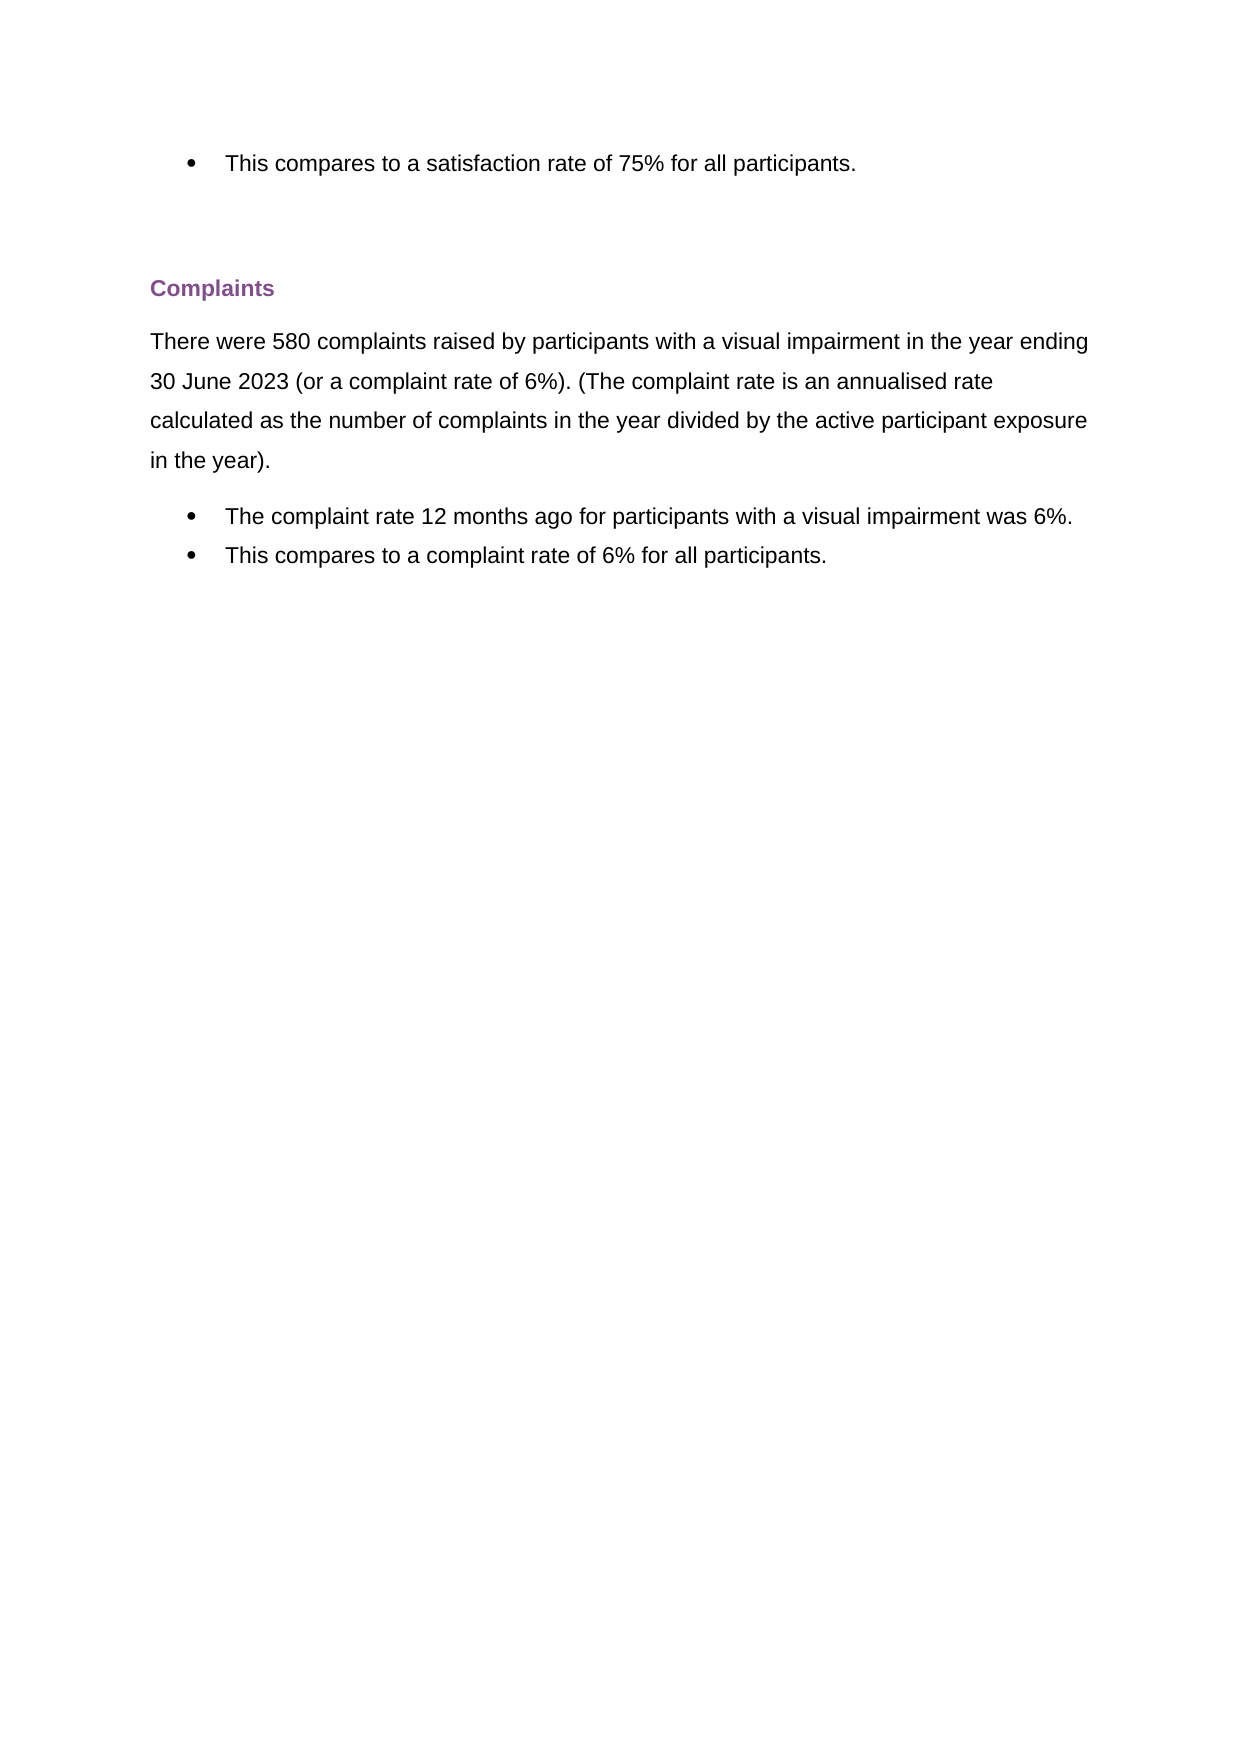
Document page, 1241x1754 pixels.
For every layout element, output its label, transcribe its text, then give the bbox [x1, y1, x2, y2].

list This compares to a complaint rate of 6% for all participants. [187, 542, 1090, 569]
subtitle Complaints [150, 275, 1090, 301]
text There were 580 complaints raised by participants with a visual impairment in the year ending 30 June 2023 (or a complaint rate of 6%). (The complaint rate is an annualised rate calculated as the number of complaints in the year divided by the active participant exposure in the year). [150, 328, 1090, 473]
list The complaint rate 12 months ago for participants with a visual impairment was 6%. [187, 503, 1090, 529]
list This compares to a satisfaction rate of 75% for all participants. [187, 150, 1090, 176]
